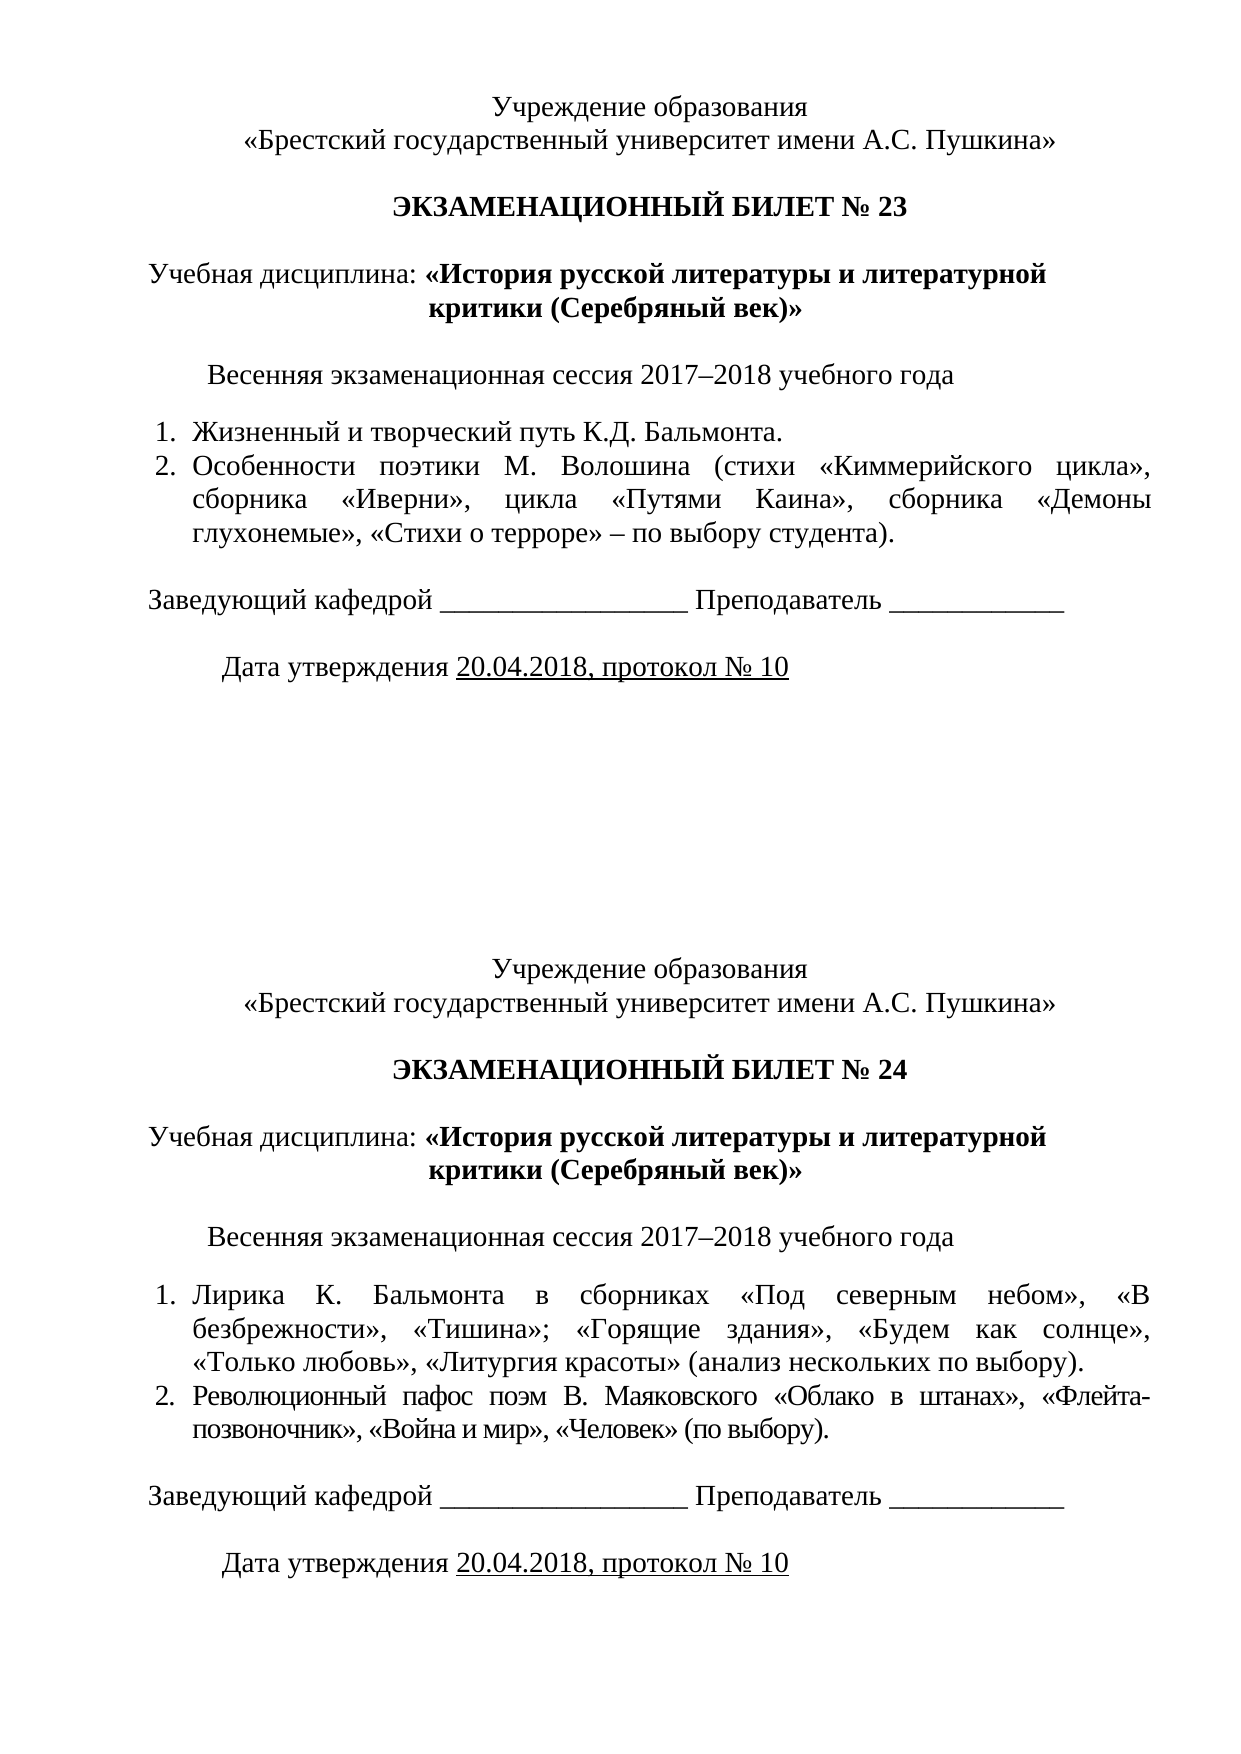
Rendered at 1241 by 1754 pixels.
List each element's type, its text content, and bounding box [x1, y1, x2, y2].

text ЭКЗАМЕНАЦИОННЫЙ БИЛЕТ № 24 [148, 1052, 1151, 1085]
text Весенняя экзаменационная сессия 2017–2018 учебного года [148, 357, 1151, 391]
text «Брестский государственный университет имени А.С. Пушкина» [148, 985, 1151, 1018]
list Особенности поэтики М. Волошина (стихи «Киммерийского цикла», сборника «Иверни», цикла «Путями Каина», сборника «Демоны глухонемые», «Стихи о терроре» – по выбору студента). [154, 448, 1151, 549]
list Лирика К. Бальмонта в сборниках «Под северным небом», «В безбрежности», «Тишина»; «Горящие здания», «Будем как солнце», «Только любовь», «Литургия красоты» (анализ нескольких по выбору). [154, 1277, 1151, 1378]
text Учреждение образования [148, 951, 1151, 985]
text Заведующий кафедрой _________________ Преподаватель ____________ [148, 1478, 1151, 1512]
text Учреждение образования [148, 89, 1151, 122]
text Дата утверждения 20.04.2018, протокол № 10 [148, 649, 1151, 683]
text Дата утверждения 20.04.2018, протокол № 10 [148, 1546, 1151, 1579]
text «Брестский государственный университет имени А.С. Пушкина» [148, 122, 1151, 156]
text Учебная дисциплина: «История русской литературы и литературной критики (Cеребряный век)» [148, 256, 1151, 323]
text Заведующий кафедрой _________________ Преподаватель ____________ [148, 582, 1151, 616]
list Жизненный и творческий путь К.Д. Бальмонта. [154, 414, 1151, 448]
text ЭКЗАМЕНАЦИОННЫЙ БИЛЕТ № 23 [148, 189, 1151, 223]
text Весенняя экзаменационная сессия 2017–2018 учебного года [148, 1219, 1151, 1253]
list Революционный пафос поэм В. Маяковского «Облако в штанах», «Флейта-позвоночник», «Война и мир», «Человек» (по выбору). [154, 1378, 1151, 1445]
text Учебная дисциплина: «История русской литературы и литературной критики (Cеребряный век)» [148, 1119, 1151, 1186]
